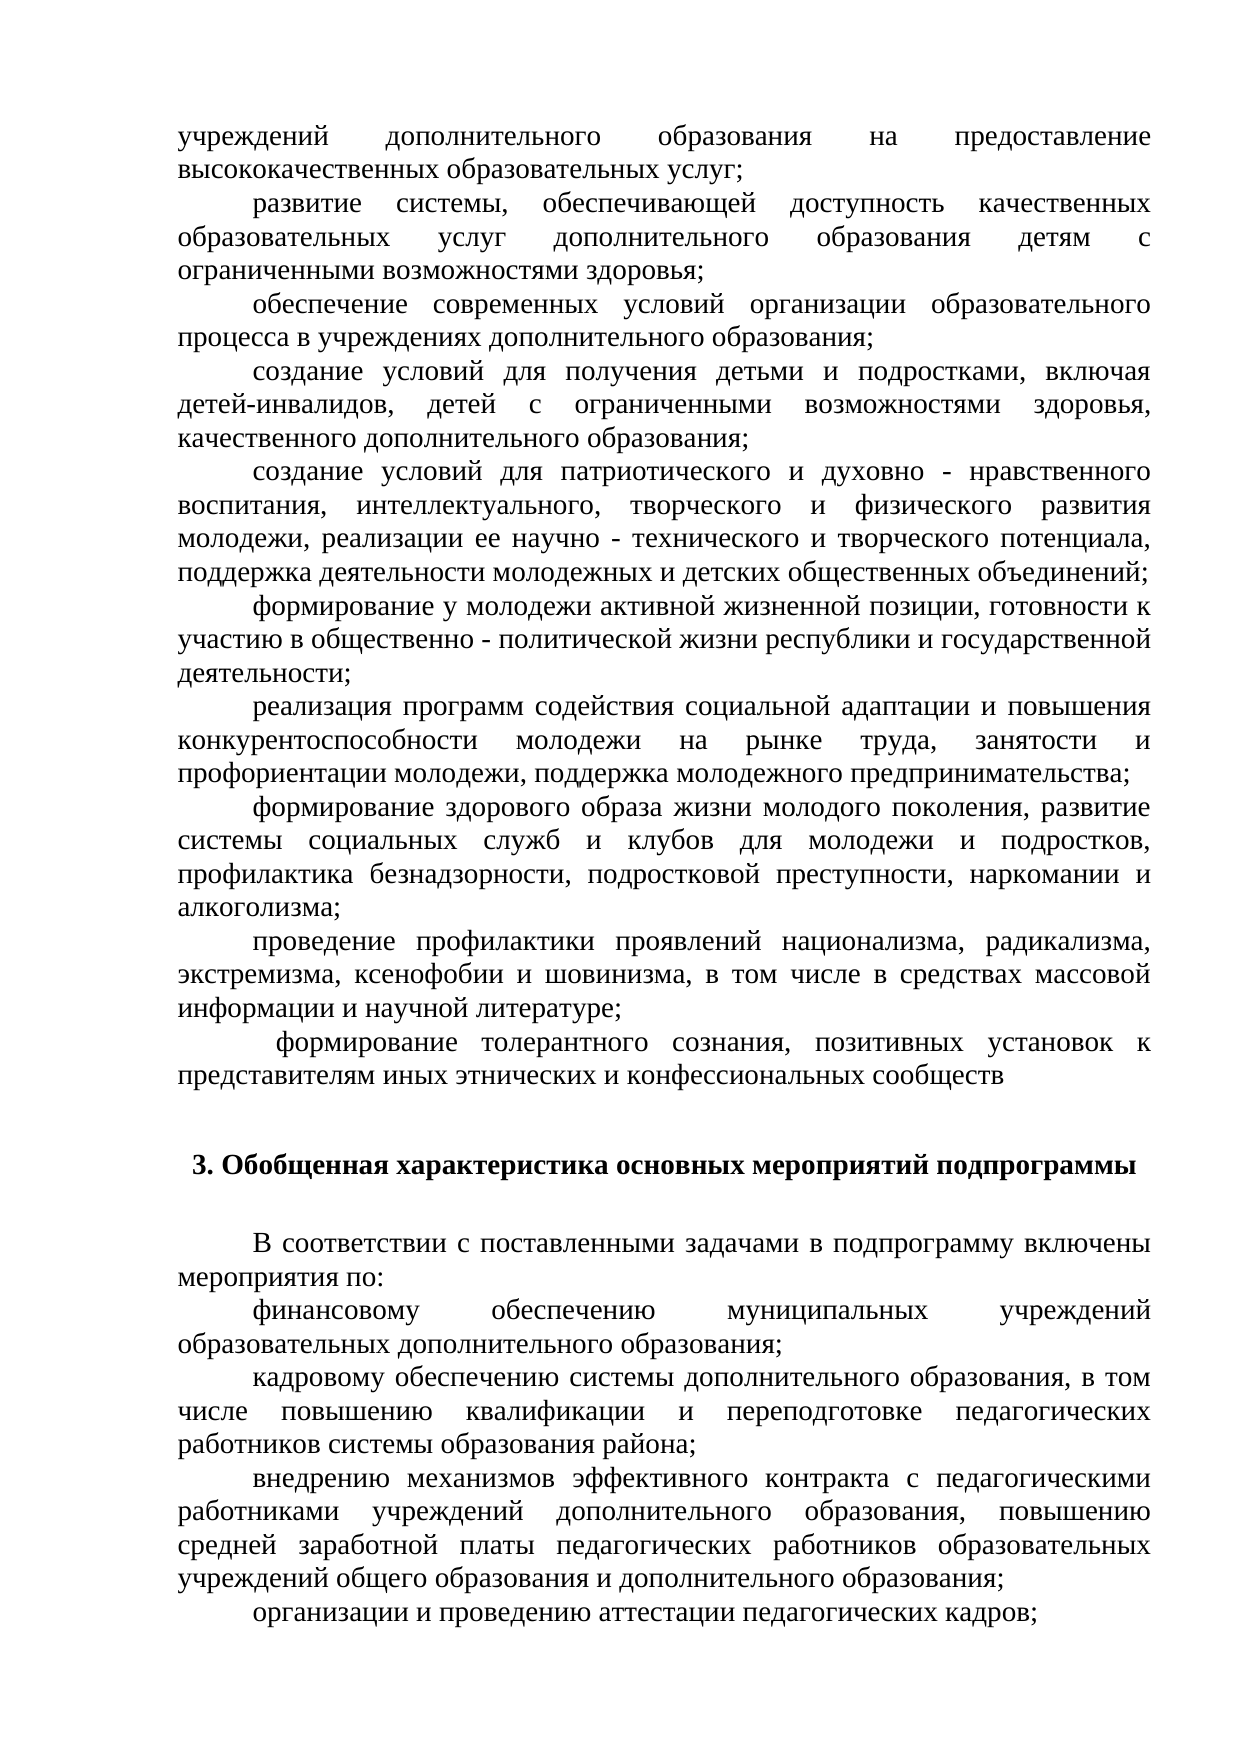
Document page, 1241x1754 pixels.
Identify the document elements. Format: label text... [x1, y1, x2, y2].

text организации и проведению аттестации педагогических кадров; [177, 1594, 1152, 1628]
text формирование у молодежи активной жизненной позиции, готовности к участию в общественно - политической жизни республики и государственной деятельности; [177, 588, 1152, 688]
text создание условий для патриотического и духовно - нравственного воспитания, интеллектуального, творческого и физического развития молодежи, реализации ее научно - технического и творческого потенциала, поддержка деятельности молодежных и детских общественных объединений; [177, 453, 1152, 588]
text В соответствии с поставленными задачами в подпрограмму включены мероприятия по: [177, 1225, 1152, 1292]
text обеспечение современных условий организации образовательного процесса в учреждениях дополнительного образования; [177, 286, 1152, 353]
text внедрению механизмов эффективного контракта с педагогическими работниками учреждений дополнительного образования, повышению средней заработной платы педагогических работников образовательных учреждений общего образования и дополнительного образования; [177, 1460, 1152, 1594]
text формирование здорового образа жизни молодого поколения, развитие системы социальных служб и клубов для молодежи и подростков, профилактика безнадзорности, подростковой преступности, наркомании и алкоголизма; [177, 789, 1152, 923]
text развитие системы, обеспечивающей доступность качественных образовательных услуг дополнительного образования детям с ограниченными возможностями здоровья; [177, 185, 1152, 286]
text реализация программ содействия социальной адаптации и повышения конкурентоспособности молодежи на рынке труда, занятости и профориентации молодежи, поддержка молодежного предпринимательства; [177, 688, 1152, 789]
text 3. Обобщенная характеристика основных мероприятий подпрограммы [177, 1147, 1152, 1180]
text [177, 118, 1152, 185]
text финансовому обеспечению муниципальных учреждений образовательных дополнительного образования; [177, 1292, 1152, 1359]
text проведение профилактики проявлений национализма, радикализма, экстремизма, ксенофобии и шовинизма, в том числе в средствах массовой информации и научной литературе; [177, 923, 1152, 1024]
text кадровому обеспечению системы дополнительного образования, в том числе повышению квалификации и переподготовке педагогических работников системы образования района; [177, 1359, 1152, 1460]
text формирование толерантного сознания, позитивных установок к представителям иных этнических и конфессиональных сообществ [177, 1024, 1152, 1091]
text создание условий для получения детьми и подростками, включая детей-инвалидов, детей с ограниченными возможностями здоровья, качественного дополнительного образования; [177, 353, 1152, 453]
